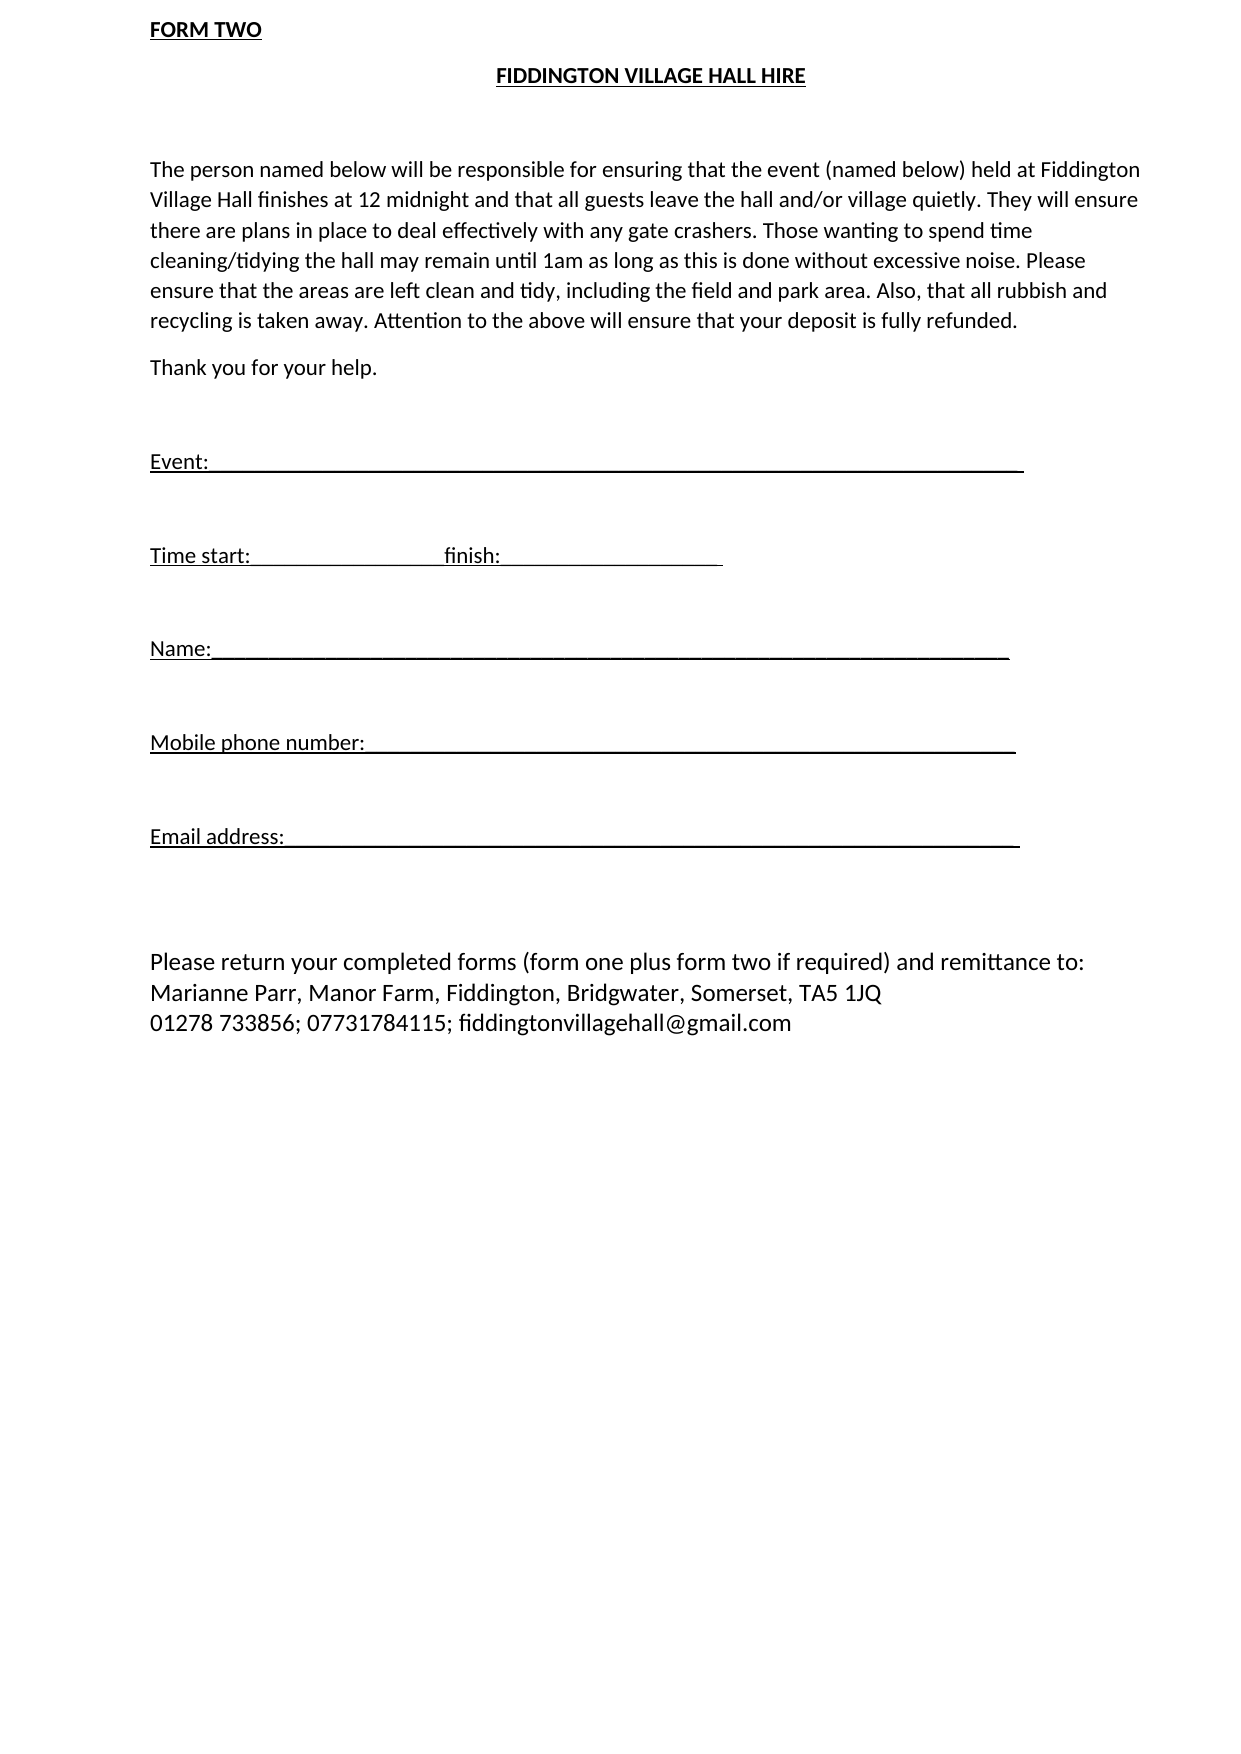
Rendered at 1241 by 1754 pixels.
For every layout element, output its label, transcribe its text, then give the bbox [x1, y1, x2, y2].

text Marianne Parr, Manor Farm, Fiddington, Bridgwater, Somerset, TA5 1JQ [150, 977, 1152, 1007]
text Event:_______________________________________________________________________ [150, 447, 1152, 475]
text Time start:_________________finish:___________________ [150, 541, 1152, 569]
text Please return your completed forms (form one plus form two if required) and remittance to: [150, 946, 1152, 977]
text Email address:________________________________________________________________ [150, 822, 1152, 850]
text FORM TWO [150, 15, 1152, 43]
text 01278 733856; 07731784115; fiddingtonvillagehall@gmail.com [150, 1007, 1152, 1038]
text Name:______________________________________________________________________ [150, 634, 1152, 663]
text Thank you for your help. [150, 353, 1152, 381]
text The person named below will be responsible for ensuring that the event (named below) held at Fiddington Village Hall finishes at 12 midnight and that all guests leave the hall and/or village quietly. They will ensure there are plans in place to deal effectively with any gate crashers. Those wanting to spend time cleaning/tidying the hall may remain until 1am as long as this is done without excessive noise. Please ensure that the areas are left clean and tidy, including the field and park area. Also, that all rubbish and recycling is taken away. Attention to the above will ensure that your deposit is fully refunded. [150, 155, 1152, 334]
text FIDDINGTON VILLAGE HALL HIRE [150, 62, 1152, 90]
text Mobile phone number:_________________________________________________________ [150, 728, 1152, 756]
